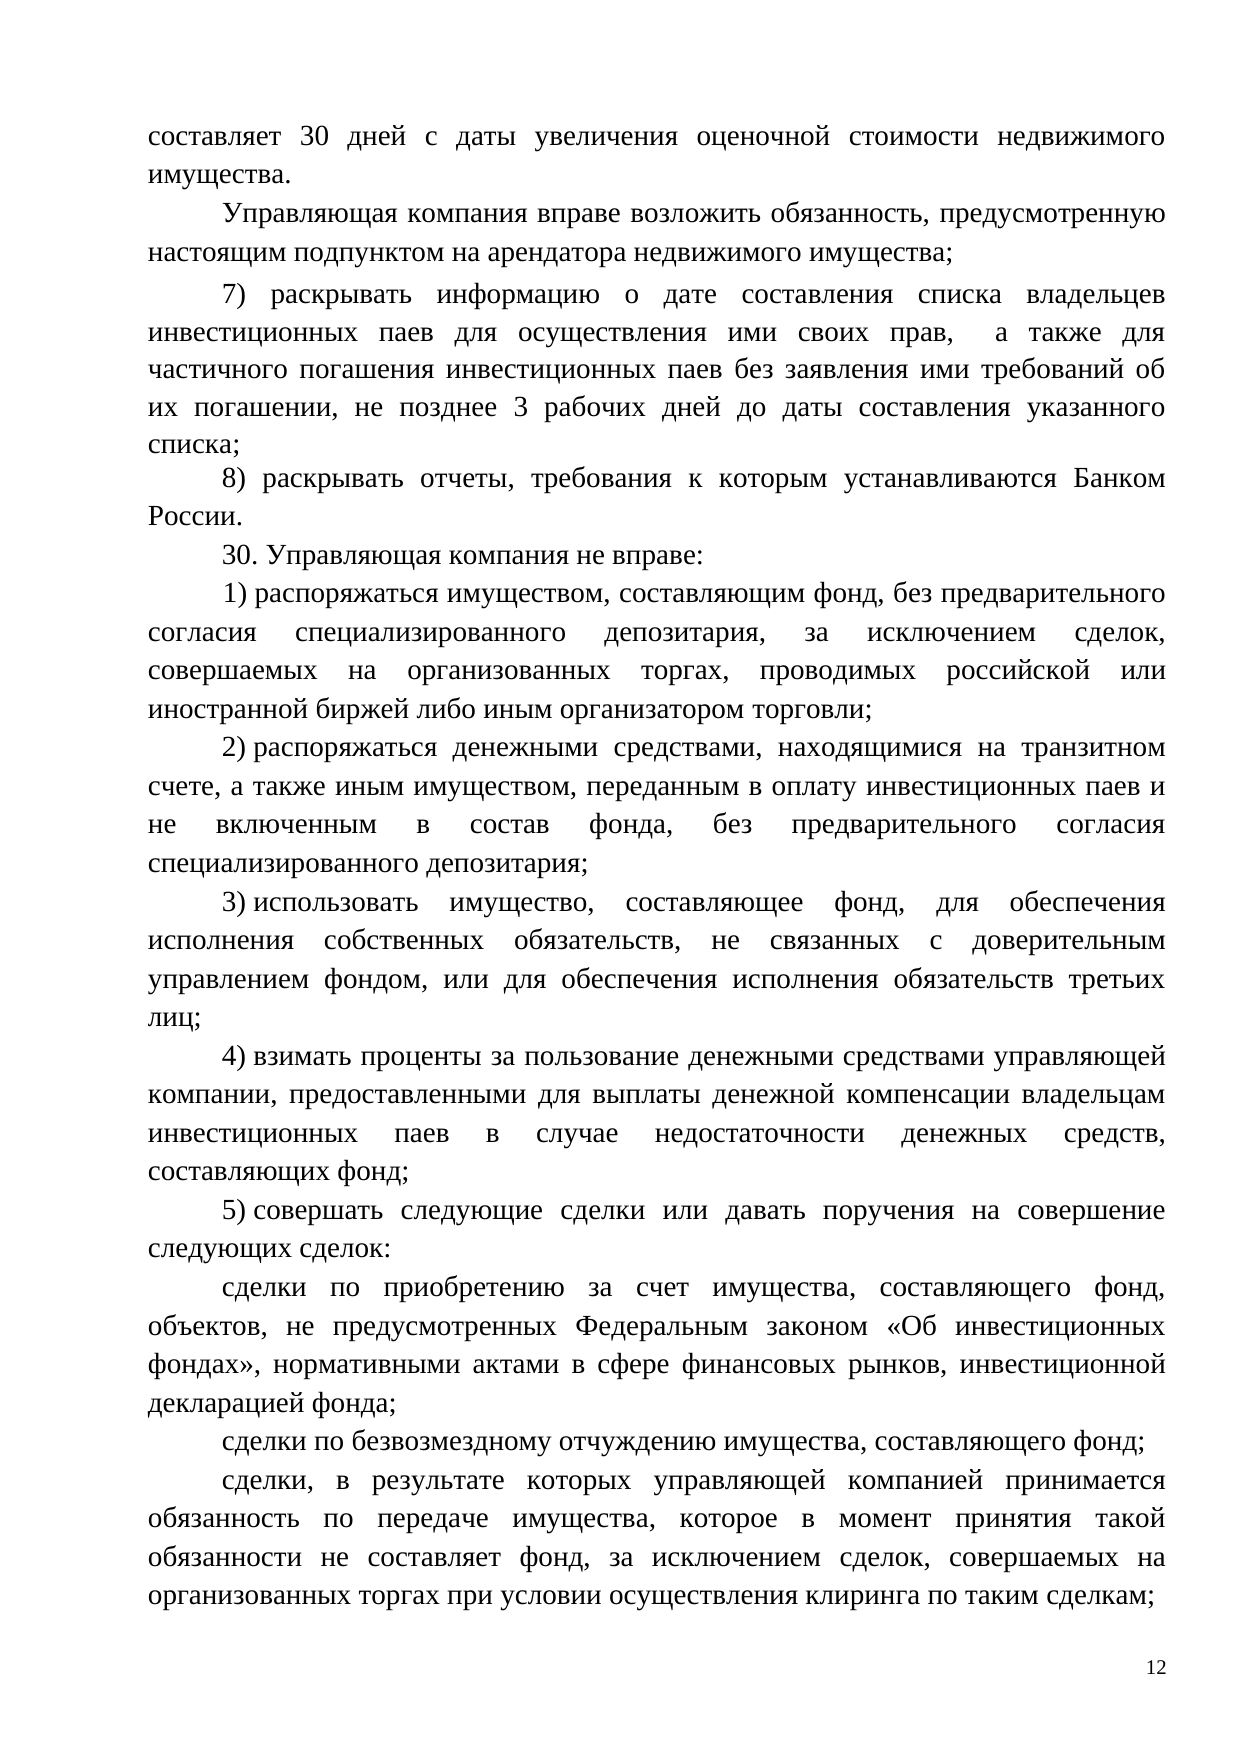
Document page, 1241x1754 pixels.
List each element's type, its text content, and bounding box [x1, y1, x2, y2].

text 5) совершать следующие сделки или давать поручения на совершение следующих сделок: [148, 1192, 1166, 1264]
text 8) раскрывать отчеты, требования к которым устанавливаются Банком России. [148, 460, 1166, 532]
text сделки по безвозмездному отчуждению имущества, составляющего фонд; [148, 1423, 1166, 1457]
text 1) распоряжаться имуществом, составляющим фонд, без предварительного согласия специализированного депозитария, за исключением сделок, совершаемых на организованных торгах, проводимых российской или иностранной биржей либо иным организатором торговли; [148, 575, 1166, 724]
text сделки, в результате которых управляющей компанией принимается обязанность по передаче имущества, которое в момент принятия такой обязанности не составляет фонд, за исключением сделок, совершаемых на организованных торгах при условии осуществления клиринга по таким сделкам; [148, 1462, 1166, 1611]
text 30. Управляющая компания не вправе: [148, 537, 1166, 570]
text 3) использовать имущество, составляющее фонд, для обеспечения исполнения собственных обязательств, не связанных с доверительным управлением фондом, или для обеспечения исполнения обязательств третьих лиц; [148, 884, 1166, 1033]
text 4) взимать проценты за пользование денежными средствами управляющей компании, предоставленными для выплаты денежной компенсации владельцам инвестиционных паев в случае недостаточности денежных средств, составляющих фонд; [148, 1038, 1166, 1187]
text сделки по приобретению за счет имущества, составляющего фонд, объектов, не предусмотренных Федеральным законом «Об инвестиционных фондах», нормативными актами в сфере финансовых рынков, инвестиционной декларацией фонда; [148, 1269, 1166, 1418]
text 2) распоряжаться денежными средствами, находящимися на транзитном счете, а также иным имуществом, переданным в оплату инвестиционных паев и не включенным в состав фонда, без предварительного согласия специализированного депозитария; [148, 729, 1166, 879]
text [148, 118, 1166, 190]
text 7) раскрывать информацию о дате составления списка владельцев инвестиционных паев для осуществления ими своих прав, а также для частичного погашения инвестиционных паев без заявления ими требований об их погашении, не позднее 3 рабочих дней до даты составления указанного списка; [148, 272, 1166, 460]
text Управляющая компания вправе возложить обязанность, предусмотренную настоящим подпунктом на арендатора недвижимого имущества; [148, 195, 1166, 267]
